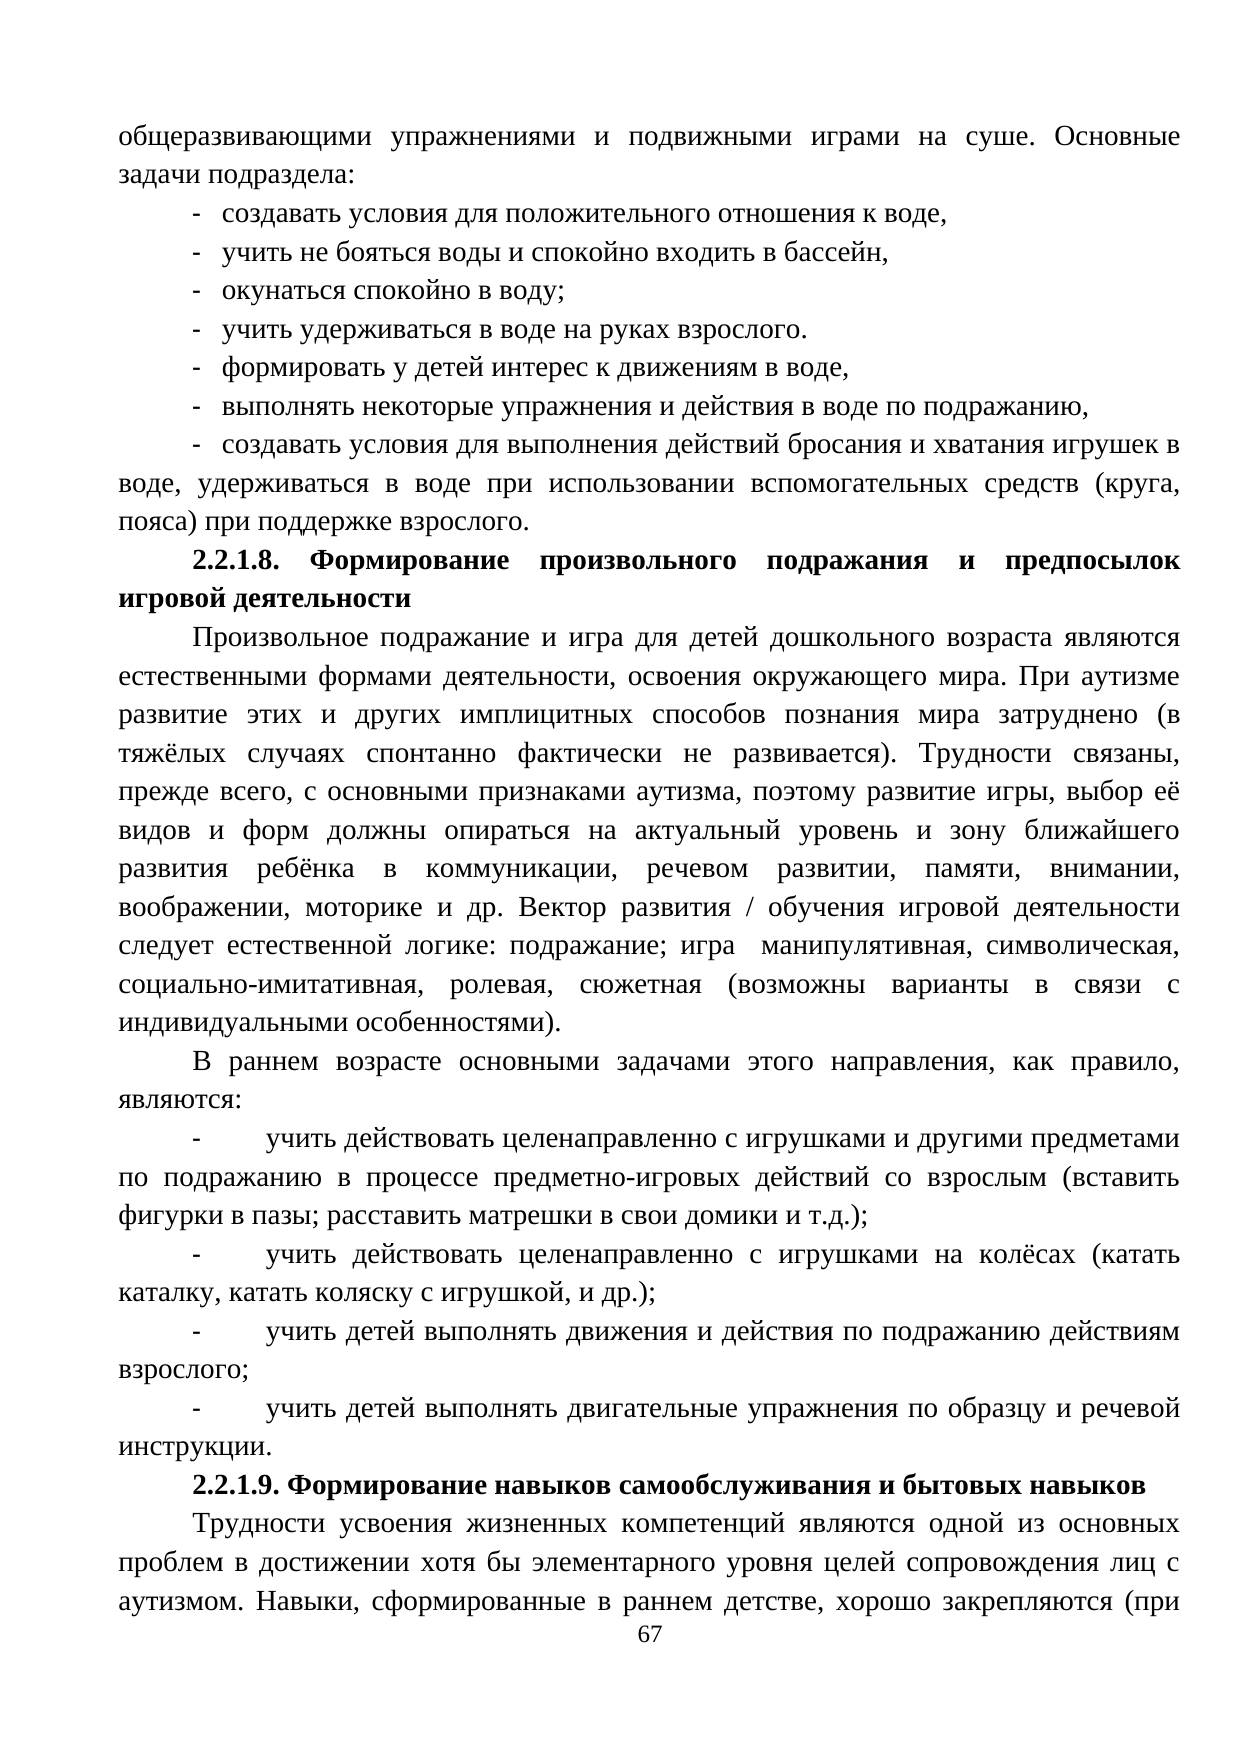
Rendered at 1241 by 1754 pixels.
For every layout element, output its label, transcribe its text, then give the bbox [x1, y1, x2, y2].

list учить детей выполнять движения и действия по подражанию действиям взрослого; [118, 1313, 1181, 1385]
list Произвольное подражание и игра для детей дошкольного возраста являются естественными формами деятельности, освоения окружающего мира. При аутизме развитие этих и других имплицитных способов познания мира затруднено (в тяжёлых случаях спонтанно фактически не развивается). Трудности связаны, прежде всего, с основными признаками аутизма, поэтому развитие игры, выбор её видов и форм должны опираться на актуальный уровень и зону ближайшего развития ребёнка в коммуникации, речевом развитии, памяти, внимании, воображении, моторике и др. Вектор развития / обучения игровой деятельности следует естественной логике: подражание; игра манипулятивная, символическая, социально-имитативная, ролевая, сюжетная (возможны варианты в связи с индивидуальными особенностями). [118, 619, 1181, 1038]
list окунаться спокойно в воду; [118, 272, 1181, 306]
list учить удерживаться в воде на руках взрослого. [118, 311, 1181, 344]
list учить действовать целенаправленно с игрушками и другими предметами по подражанию в процессе предметно-игровых действий со взрослым (вставить фигурки в пазы; расставить матрешки в свои домики и т.д.); [118, 1120, 1181, 1231]
list формировать у детей интерес к движениям в воде, [118, 349, 1181, 383]
list создавать условия для положительного отношения к воде, [118, 195, 1181, 229]
list 2.2.1.9. Формирование навыков самообслуживания и бытовых навыков [118, 1467, 1181, 1501]
list учить не бояться воды и спокойно входить в бассейн, [118, 234, 1181, 267]
list учить действовать целенаправленно с игрушками на колёсах (катать каталку, катать коляску с игрушкой, и др.); [118, 1236, 1181, 1308]
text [118, 118, 1181, 190]
list учить детей выполнять двигательные упражнения по образцу и речевой инструкции. [118, 1390, 1181, 1462]
list В раннем возрасте основными задачами этого направления, как правило, являются: [118, 1043, 1181, 1115]
list 2.2.1.8. Формирование произвольного подражания и предпосылок игровой деятельности [118, 542, 1181, 614]
list выполнять некоторые упражнения и действия в воде по подражанию, [118, 388, 1181, 421]
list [118, 1506, 1181, 1616]
list создавать условия для выполнения действий бросания и хватания игрушек в воде, удерживаться в воде при использовании вспомогательных средств (круга, пояса) при поддержке взрослого. [118, 426, 1181, 537]
